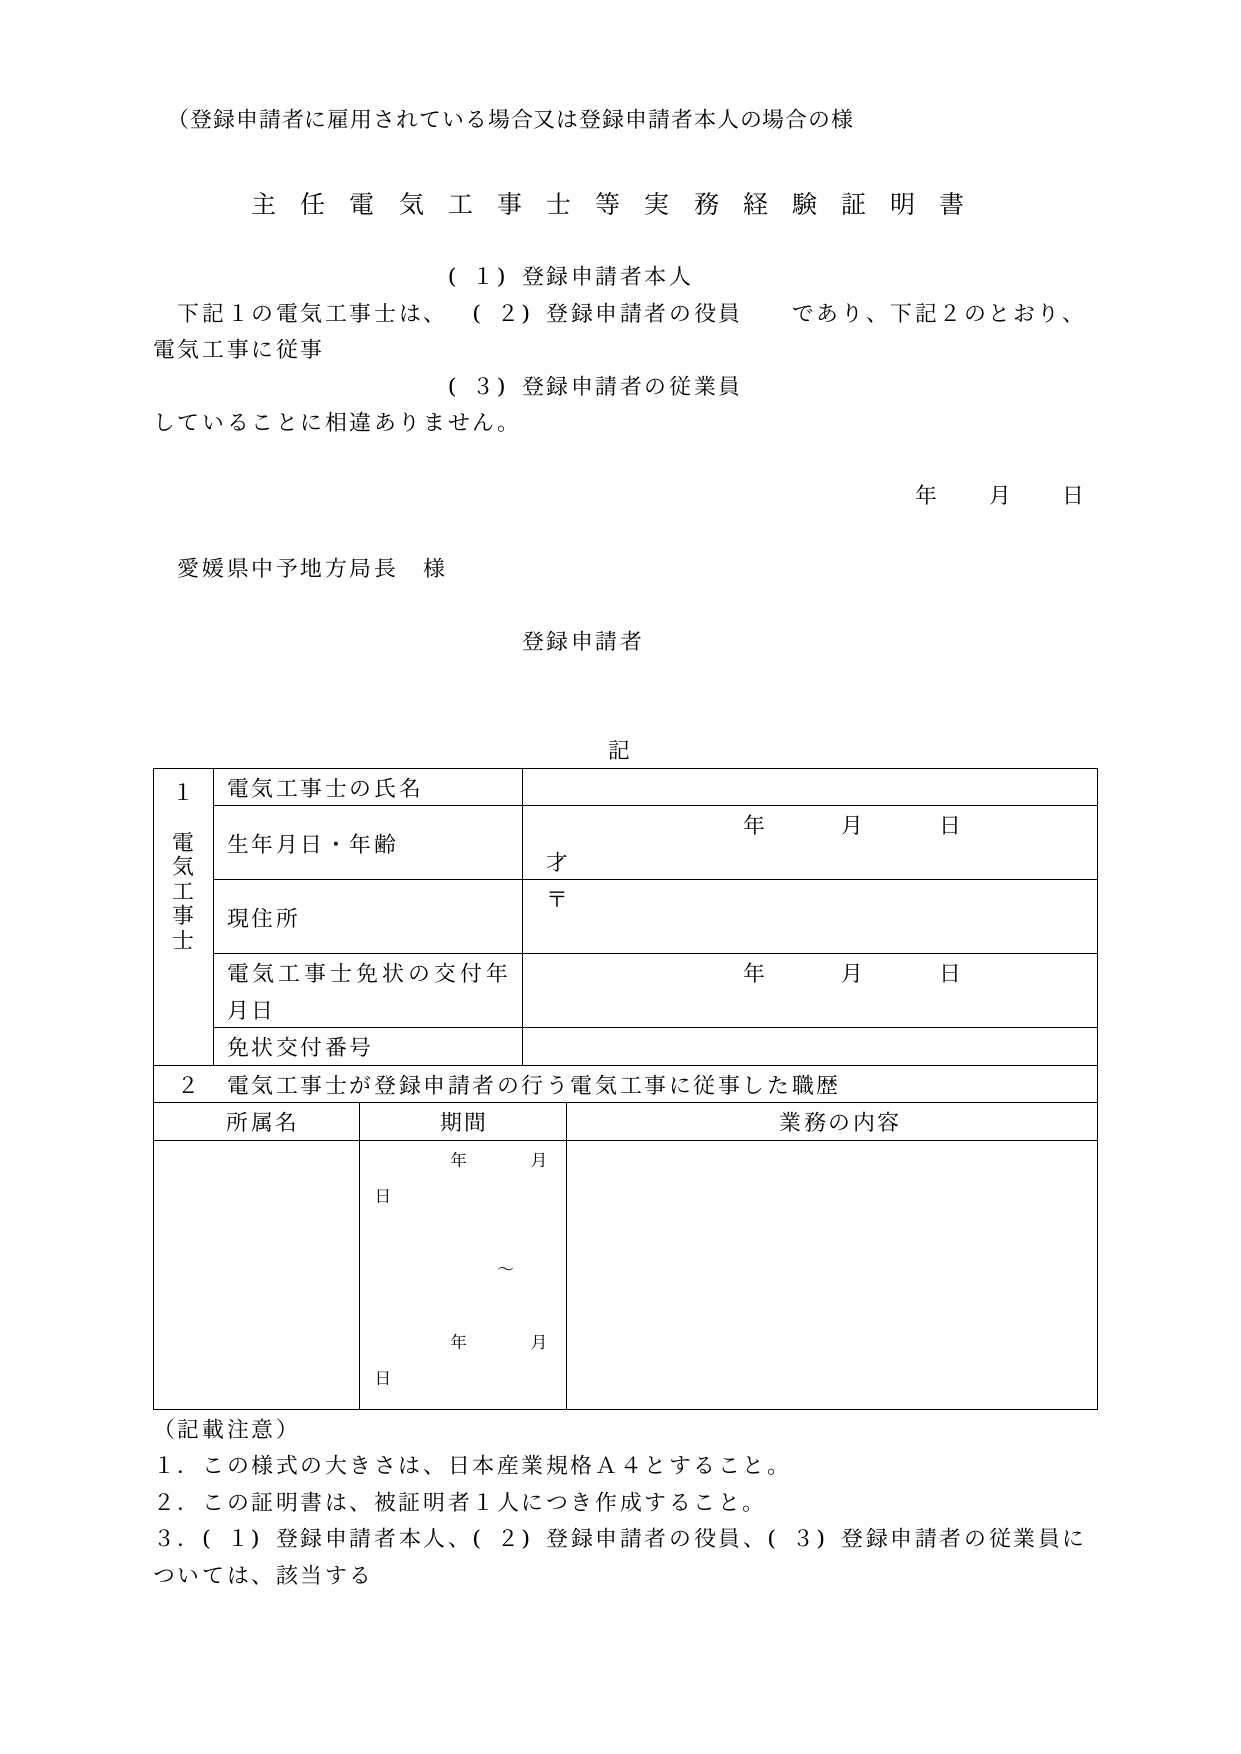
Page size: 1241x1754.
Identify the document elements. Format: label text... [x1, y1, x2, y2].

text (１)登録申請者本人 [153, 257, 1087, 294]
table_cell 所属名 [154, 1103, 359, 1139]
text （記載注意） [153, 1410, 1087, 1446]
text ３．(１)登録申請者本人、(２)登録申請者の役員、(３)登録申請者の従業員については、該当する [153, 1519, 1087, 1592]
table_cell 現住所 [214, 880, 522, 953]
text １．この様式の大きさは、日本産業規格Ａ４とすること。 [153, 1446, 1087, 1483]
text していることに相違ありません。 [153, 403, 1087, 439]
text 登録申請者 [153, 622, 1087, 658]
table_cell [154, 1141, 359, 1409]
table_cell 年 月 日 才 [523, 806, 1097, 879]
text ２．この証明書は、被証明者１人につき作成すること。 [153, 1483, 1087, 1519]
text 愛媛県中予地方局長 様 [153, 549, 1087, 585]
table_cell 免状交付番号 [214, 1028, 522, 1064]
table_header １ 電気工事士 [154, 769, 213, 1064]
table_cell 年 月 日 [523, 954, 1097, 1027]
table_cell [567, 1141, 1097, 1409]
text 年 月 日 [153, 476, 1087, 512]
text (３)登録申請者の従業員 [153, 367, 1087, 403]
table_cell 年 月 日 ～ 年 月 日 [360, 1141, 566, 1409]
text 主任電気工事士等実務経験証明書 [153, 184, 1087, 221]
table_cell ２ 電気工事士が登録申請者の行う電気工事に従事した職歴 [154, 1066, 1097, 1102]
table_cell [523, 1028, 1097, 1064]
table_cell 電気工事士免状の交付年月日 [214, 954, 522, 1027]
table_header [523, 769, 1097, 805]
text 記 [153, 731, 1087, 768]
table_cell 生年月日・年齢 [214, 806, 522, 879]
table_cell 期間 [360, 1103, 566, 1139]
table_cell 業務の内容 [567, 1103, 1097, 1139]
text 下記１の電気工事士は、 (２)登録申請者の役員 であり、下記２のとおり、電気工事に従事 [153, 294, 1087, 367]
table_cell 〒 [523, 880, 1097, 953]
table_header 電気工事士の氏名 [214, 769, 522, 805]
